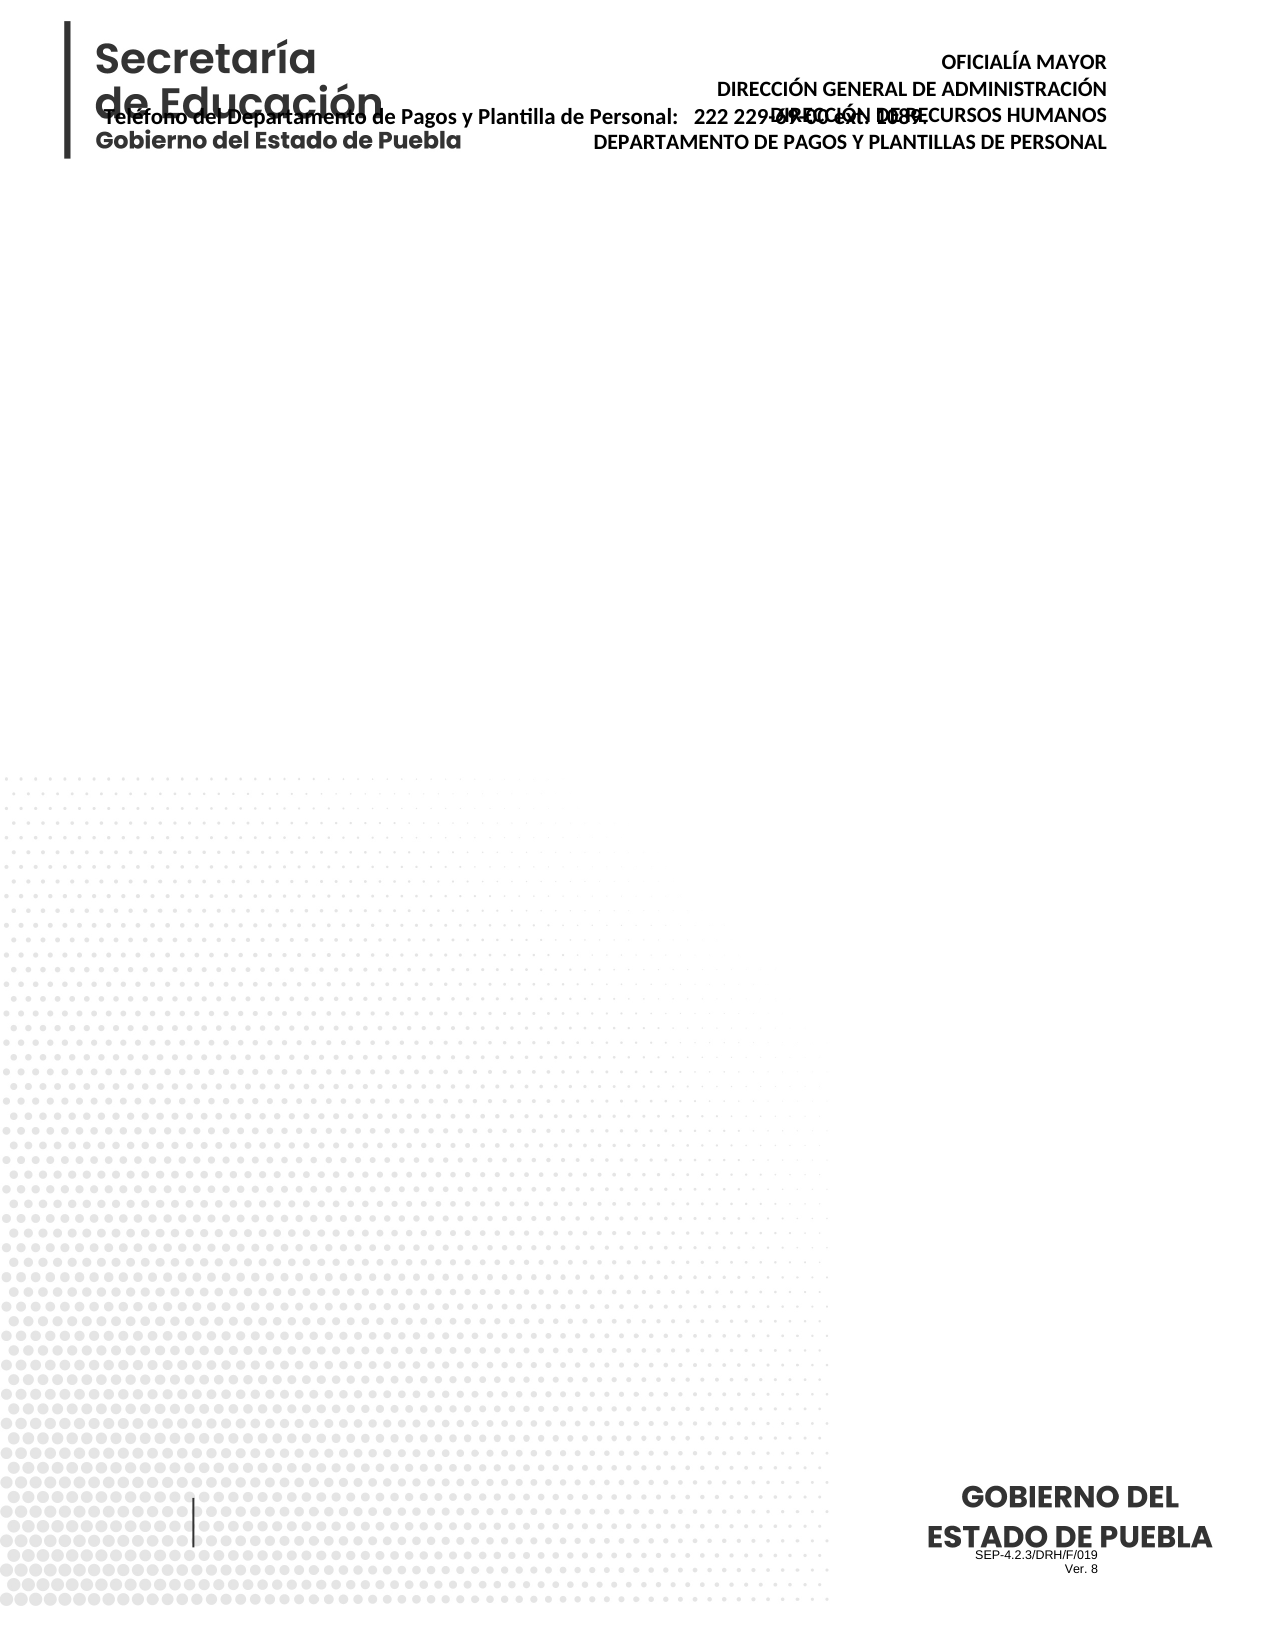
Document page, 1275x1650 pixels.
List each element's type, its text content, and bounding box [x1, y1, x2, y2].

picture [0, 0, 1275, 1606]
text Teléfono del Departamento de Pagos y Plantilla de Personal: 222 229-69-00 ext. 1089. [103, 102, 1098, 130]
